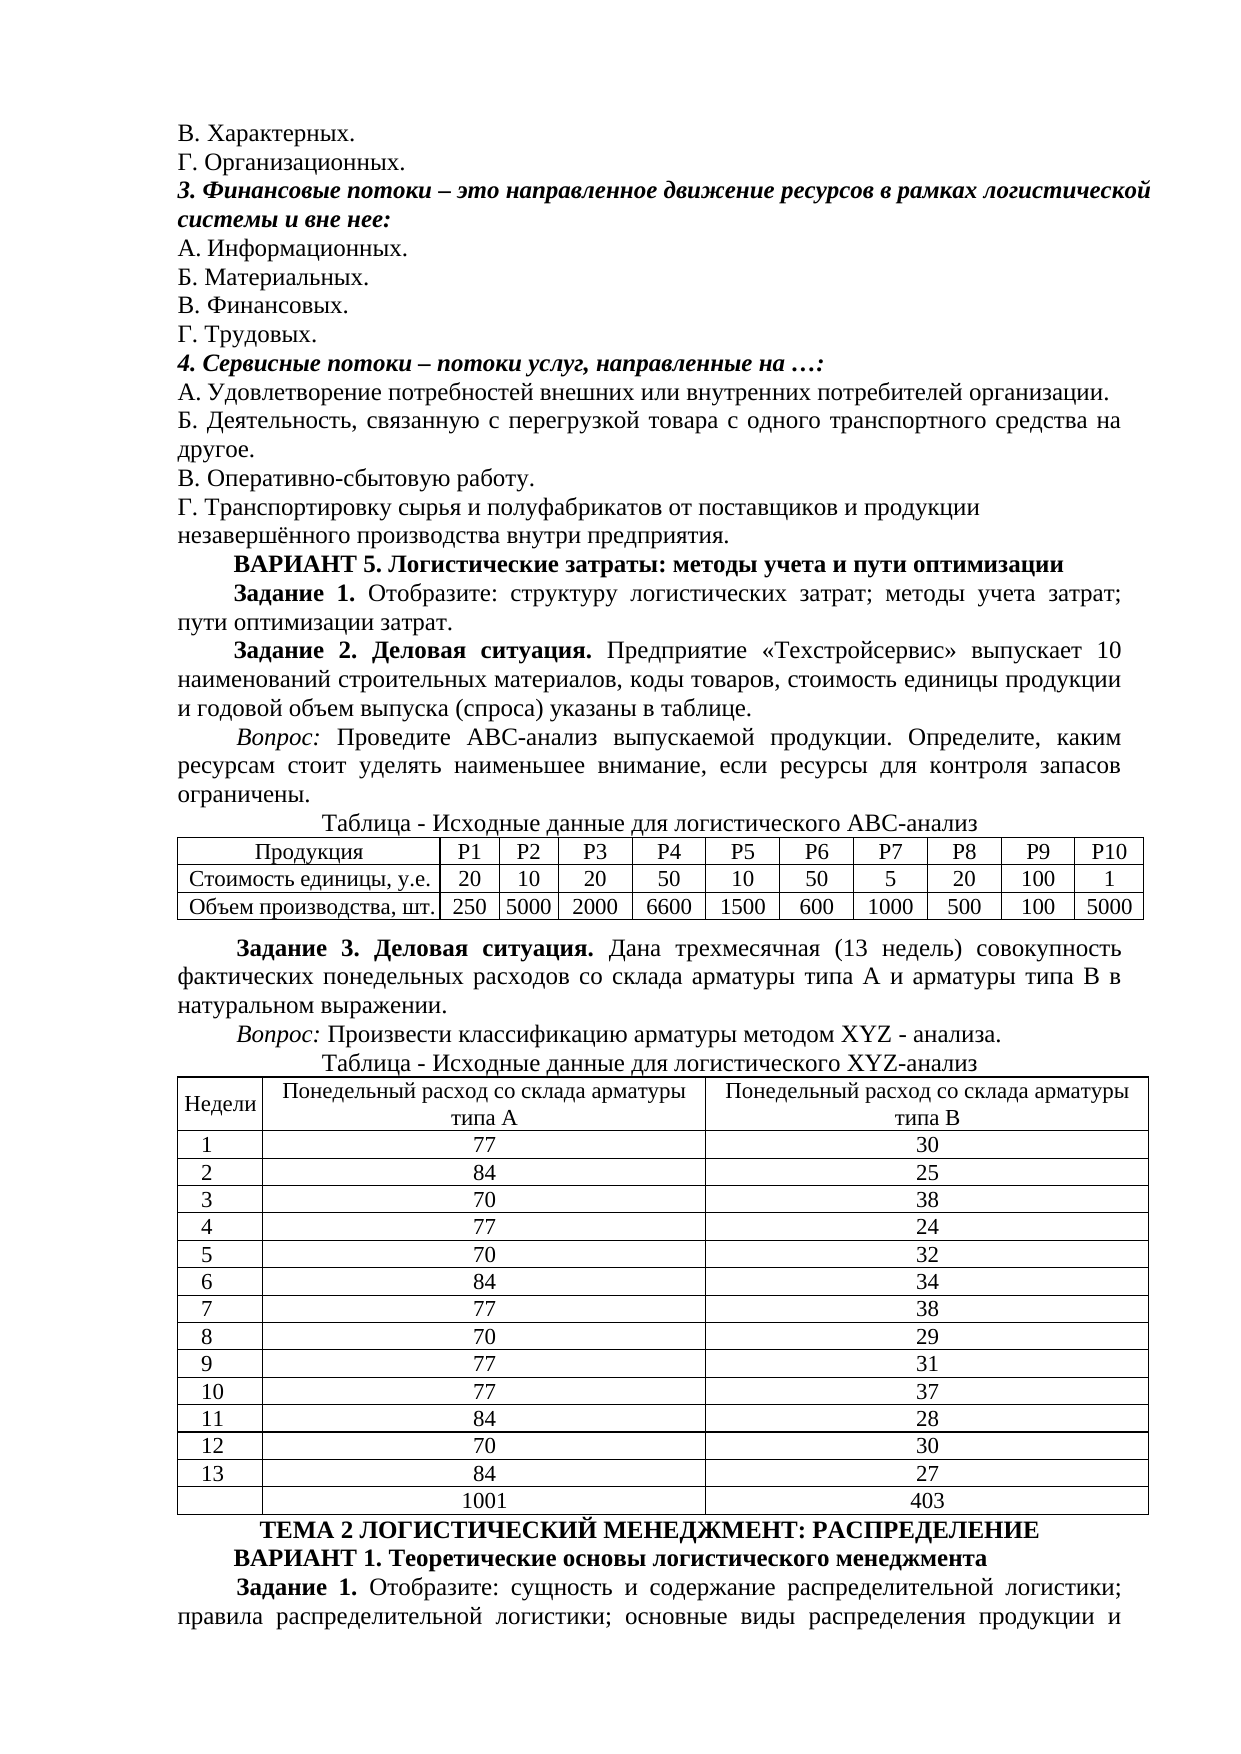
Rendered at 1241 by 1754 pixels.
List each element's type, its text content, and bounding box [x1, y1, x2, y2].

table_cell 84 [263, 1268, 705, 1294]
text Задание 1. Отобразите: структуру логистических затрат; методы учета затрат; пути оптимизации затрат. [177, 578, 1122, 636]
table_cell 70 [263, 1241, 705, 1267]
table_cell 1000 [854, 893, 927, 919]
table_cell 20 [559, 865, 632, 892]
table_header Р10 [1075, 838, 1143, 864]
text A. Информационных. [177, 233, 1122, 262]
table_cell 29 [706, 1323, 1148, 1349]
table_cell 20 [928, 865, 1001, 892]
table_cell 84 [263, 1405, 705, 1431]
table_cell 6 [178, 1268, 262, 1294]
table_cell 70 [263, 1186, 705, 1212]
text Б. Деятельность, связанную с перегрузкой товара с одного транспортного средства на другое. [177, 406, 1122, 463]
table_cell 6600 [633, 893, 705, 919]
text Г. Организационных. [177, 147, 1147, 176]
table_cell 77 [263, 1378, 705, 1404]
table_cell 5 [854, 865, 927, 892]
table_cell 38 [706, 1296, 1148, 1322]
table_header Р6 [780, 838, 853, 864]
table_cell 25 [706, 1159, 1148, 1185]
table_cell 34 [706, 1268, 1148, 1294]
table_cell 37 [706, 1378, 1148, 1404]
text Б. Материальных. [177, 262, 1122, 291]
table_cell 2000 [559, 893, 632, 919]
table_cell Объем производства, шт. [178, 893, 439, 919]
text Таблица - Исходные данные для логистического АВС-анализ [177, 808, 1122, 837]
table_header Продукция [178, 838, 439, 864]
table_cell [178, 1487, 262, 1514]
table_cell 2 [178, 1159, 262, 1185]
table_header Недели [178, 1078, 262, 1130]
table_cell 5 [178, 1241, 262, 1267]
table_cell 77 [263, 1213, 705, 1240]
text 3. Финансовые потоки – это направленное движение ресурсов в рамках логистической системы и вне нее: [177, 176, 1167, 233]
table_cell 403 [706, 1487, 1148, 1514]
table_cell 600 [780, 893, 853, 919]
table_cell 10 [706, 865, 779, 892]
table_cell 4 [178, 1213, 262, 1240]
text B. Финансовых. [177, 291, 1122, 319]
table_cell 1500 [706, 893, 779, 919]
table_cell 70 [263, 1323, 705, 1349]
table_cell 84 [263, 1159, 705, 1185]
table_cell 70 [263, 1433, 705, 1459]
text Задание 3. Деловая ситуация. Дана трехмесячная (13 недель) совокупность фактических понедельных расходов со склада арматуры типа А и арматуры типа В в натуральном выражении. [177, 933, 1122, 1019]
text ВАРИАНТ 5. Логистические затраты: методы учета и пути оптимизации [177, 549, 1122, 578]
table_header Понедельный расход со склада арматуры типа А [263, 1078, 705, 1130]
text ТЕМА 2 ЛОГИСТИЧЕСКИЙ МЕНЕДЖМЕНТ: РАСПРЕДЕЛЕНИЕ [177, 1515, 1122, 1543]
text Таблица - Исходные данные для логистического XYZ-анализ [177, 1048, 1122, 1076]
text 4. Сервисные потоки – потоки услуг, направленные на …: [177, 348, 1122, 377]
text Г. Трудовых. [177, 319, 1122, 348]
table_cell Стоимость единицы, у.е. [178, 865, 439, 892]
table_header Р9 [1002, 838, 1074, 864]
table_header Р4 [633, 838, 705, 864]
table_header Р7 [854, 838, 927, 864]
table_cell 77 [263, 1131, 705, 1157]
text Задание 2. Деловая ситуация. Предприятие «Техстройсервис» выпускает 10 наименований строительных материалов, коды товаров, стоимость единицы продукции и годовой объем выпуска (спроса) указаны в таблице. [177, 636, 1122, 722]
table_cell 12 [178, 1433, 262, 1459]
table_cell 20 [441, 865, 499, 892]
table_cell 30 [706, 1433, 1148, 1459]
table_header Понедельный расход со склада арматуры типа В [706, 1078, 1148, 1130]
text Вопрос: Проведите АВС-анализ выпускаемой продукции. Определите, каким ресурсам стоит уделять наименьшее внимание, если ресурсы для контроля запасов ограничены. [177, 722, 1122, 808]
table_cell 30 [706, 1131, 1148, 1157]
table_cell 77 [263, 1296, 705, 1322]
table_cell 77 [263, 1350, 705, 1377]
table_cell 28 [706, 1405, 1148, 1431]
table_cell 9 [178, 1350, 262, 1377]
table_cell 11 [178, 1405, 262, 1431]
text Вопрос: Произвести классификацию арматуры методом XYZ - анализа. [177, 1019, 1122, 1048]
table_cell 7 [178, 1296, 262, 1322]
table_cell 1001 [263, 1487, 705, 1514]
table_cell 100 [1002, 865, 1074, 892]
table_cell 38 [706, 1186, 1148, 1212]
table_cell 10 [500, 865, 558, 892]
table_cell 50 [780, 865, 853, 892]
table_cell 50 [633, 865, 705, 892]
text B. Оперативно-сбытовую работу. [177, 463, 1122, 492]
table_cell 5000 [500, 893, 558, 919]
table_cell 10 [178, 1378, 262, 1404]
text B. Характерных. [177, 118, 1122, 147]
text Г. Транспортировку сырья и полуфабрикатов от поставщиков и продукции незавершённого производства внутри предприятия. [177, 492, 1122, 549]
table_cell 84 [263, 1460, 705, 1486]
table_cell 32 [706, 1241, 1148, 1267]
text A. Удовлетворение потребностей внешних или внутренних потребителей организации. [177, 377, 1160, 406]
table_cell 1 [1075, 865, 1143, 892]
table_cell 5000 [1075, 893, 1143, 919]
table_cell 27 [706, 1460, 1148, 1486]
table_cell 250 [441, 893, 499, 919]
table_header Р5 [706, 838, 779, 864]
table_header Р8 [928, 838, 1001, 864]
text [177, 1572, 1122, 1630]
table_cell 100 [1002, 893, 1074, 919]
text ВАРИАНТ 1. Теоретические основы логистического менеджмента [177, 1543, 1122, 1572]
table_header Р1 [441, 838, 499, 864]
table_cell 500 [928, 893, 1001, 919]
table_cell 13 [178, 1460, 262, 1486]
table_cell 8 [178, 1323, 262, 1349]
table_cell 3 [178, 1186, 262, 1212]
table_cell 1 [178, 1131, 262, 1157]
table_cell 31 [706, 1350, 1148, 1377]
table_cell 24 [706, 1213, 1148, 1240]
table_header Р2 [500, 838, 558, 864]
table_header Р3 [559, 838, 632, 864]
